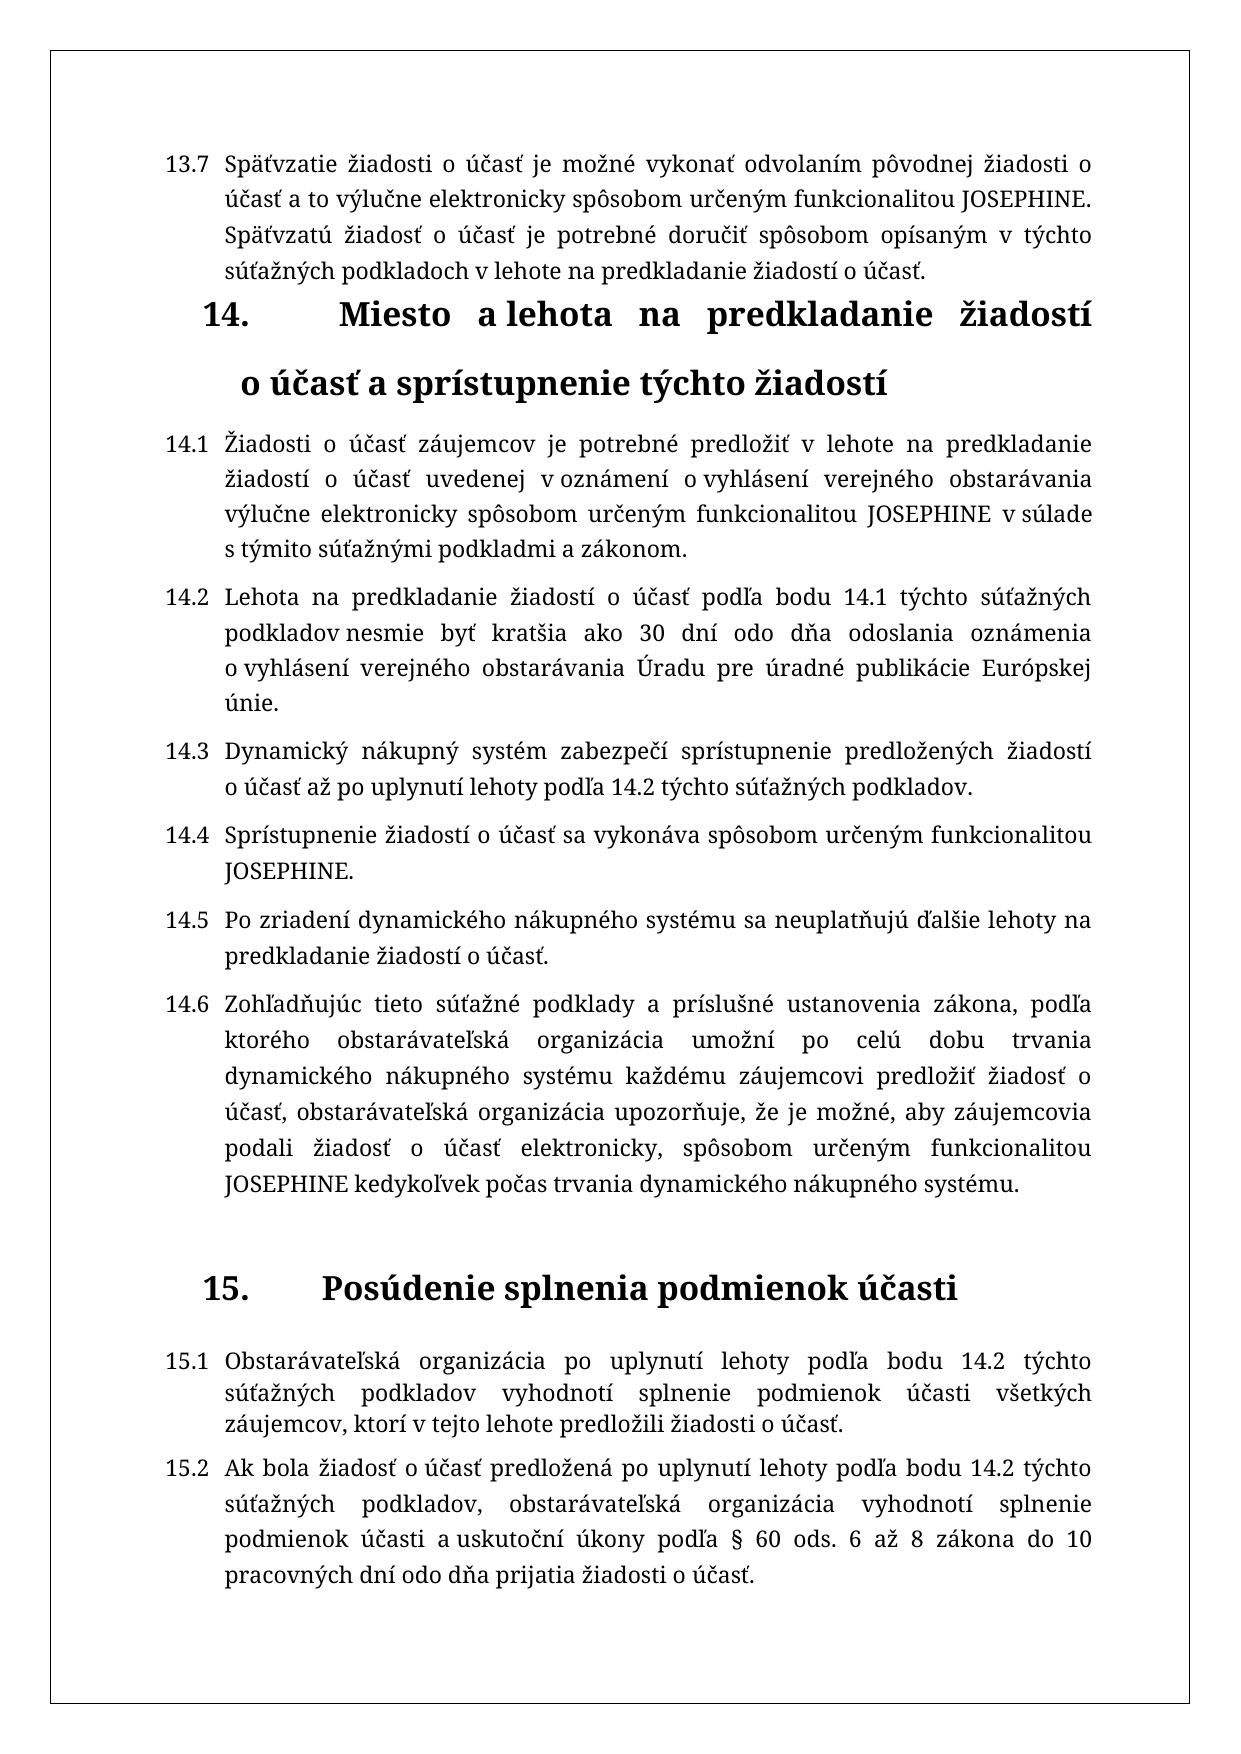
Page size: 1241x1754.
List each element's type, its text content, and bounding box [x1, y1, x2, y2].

text 14.2 Lehota na predkladanie žiadostí o účasť podľa bodu 14.1 týchto súťažných podkladov nesmie byť kratšia ako 30 dní odo dňa odoslania oznámenia o vyhlásení verejného obstarávania Úradu pre úradné publikácie Európskej únie. [165, 581, 1093, 718]
text 14.4 Sprístupnenie žiadostí o účasť sa vykonáva spôsobom určeným funkcionalitou JOSEPHINE. [165, 819, 1093, 887]
text 14.1 Žiadosti o účasť záujemcov je potrebné predložiť v lehote na predkladanie žiadostí o účasť uvedenej v oznámení o vyhlásení verejného obstarávania výlučne elektronicky spôsobom určeným funkcionalitou JOSEPHINE v súlade s týmito súťažnými podkladmi a zákonom. [165, 427, 1093, 565]
text 13.7 Späťvzatie žiadosti o účasť je možné vykonať odvolaním pôvodnej žiadosti o účasť a to výlučne elektronicky spôsobom určeným funkcionalitou JOSEPHINE. Späťvzatú žiadosť o účasť je potrebné doručiť spôsobom opísaným v týchto súťažných podkladoch v lehote na predkladanie žiadostí o účasť. [165, 147, 1093, 287]
text 15.1 Obstarávateľská organizácia po uplynutí lehoty podľa bodu 14.2 týchto súťažných podkladov vyhodnotí splnenie podmienok účasti všetkých záujemcov, ktorí v tejto lehote predložili žiadosti o účasť. [165, 1345, 1093, 1439]
text 14.3 Dynamický nákupný systém zabezpečí sprístupnenie predložených žiadostí o účasť až po uplynutí lehoty podľa 14.2 týchto súťažných podkladov. [165, 735, 1093, 802]
subtitle Miesto a lehota na predkladanie žiadostí o účasť a sprístupnenie týchto žiadostí [203, 291, 1093, 405]
text 14.5 Po zriadení dynamického nákupného systému sa neuplatňujú ďalšie lehoty na predkladanie žiadostí o účasť. [165, 904, 1093, 971]
subtitle Posúdenie splnenia podmienok účasti [203, 1265, 1093, 1310]
text 14.6 Zohľadňujúc tieto súťažné podklady a príslušné ustanovenia zákona, podľa ktorého obstarávateľská organizácia umožní po celú dobu trvania dynamického nákupného systému každému záujemcovi predložiť žiadosť o účasť, obstarávateľská organizácia upozorňuje, že je možné, aby záujemcovia podali žiadosť o účasť elektronicky, spôsobom určeným funkcionalitou JOSEPHINE kedykoľvek počas trvania dynamického nákupného systému. [165, 988, 1093, 1199]
text 15.2 Ak bola žiadosť o účasť predložená po uplynutí lehoty podľa bodu 14.2 týchto súťažných podkladov, obstarávateľská organizácia vyhodnotí splnenie podmienok účasti a uskutoční úkony podľa § 60 ods. 6 až 8 zákona do 10 pracovných dní odo dňa prijatia žiadosti o účasť. [165, 1452, 1093, 1591]
